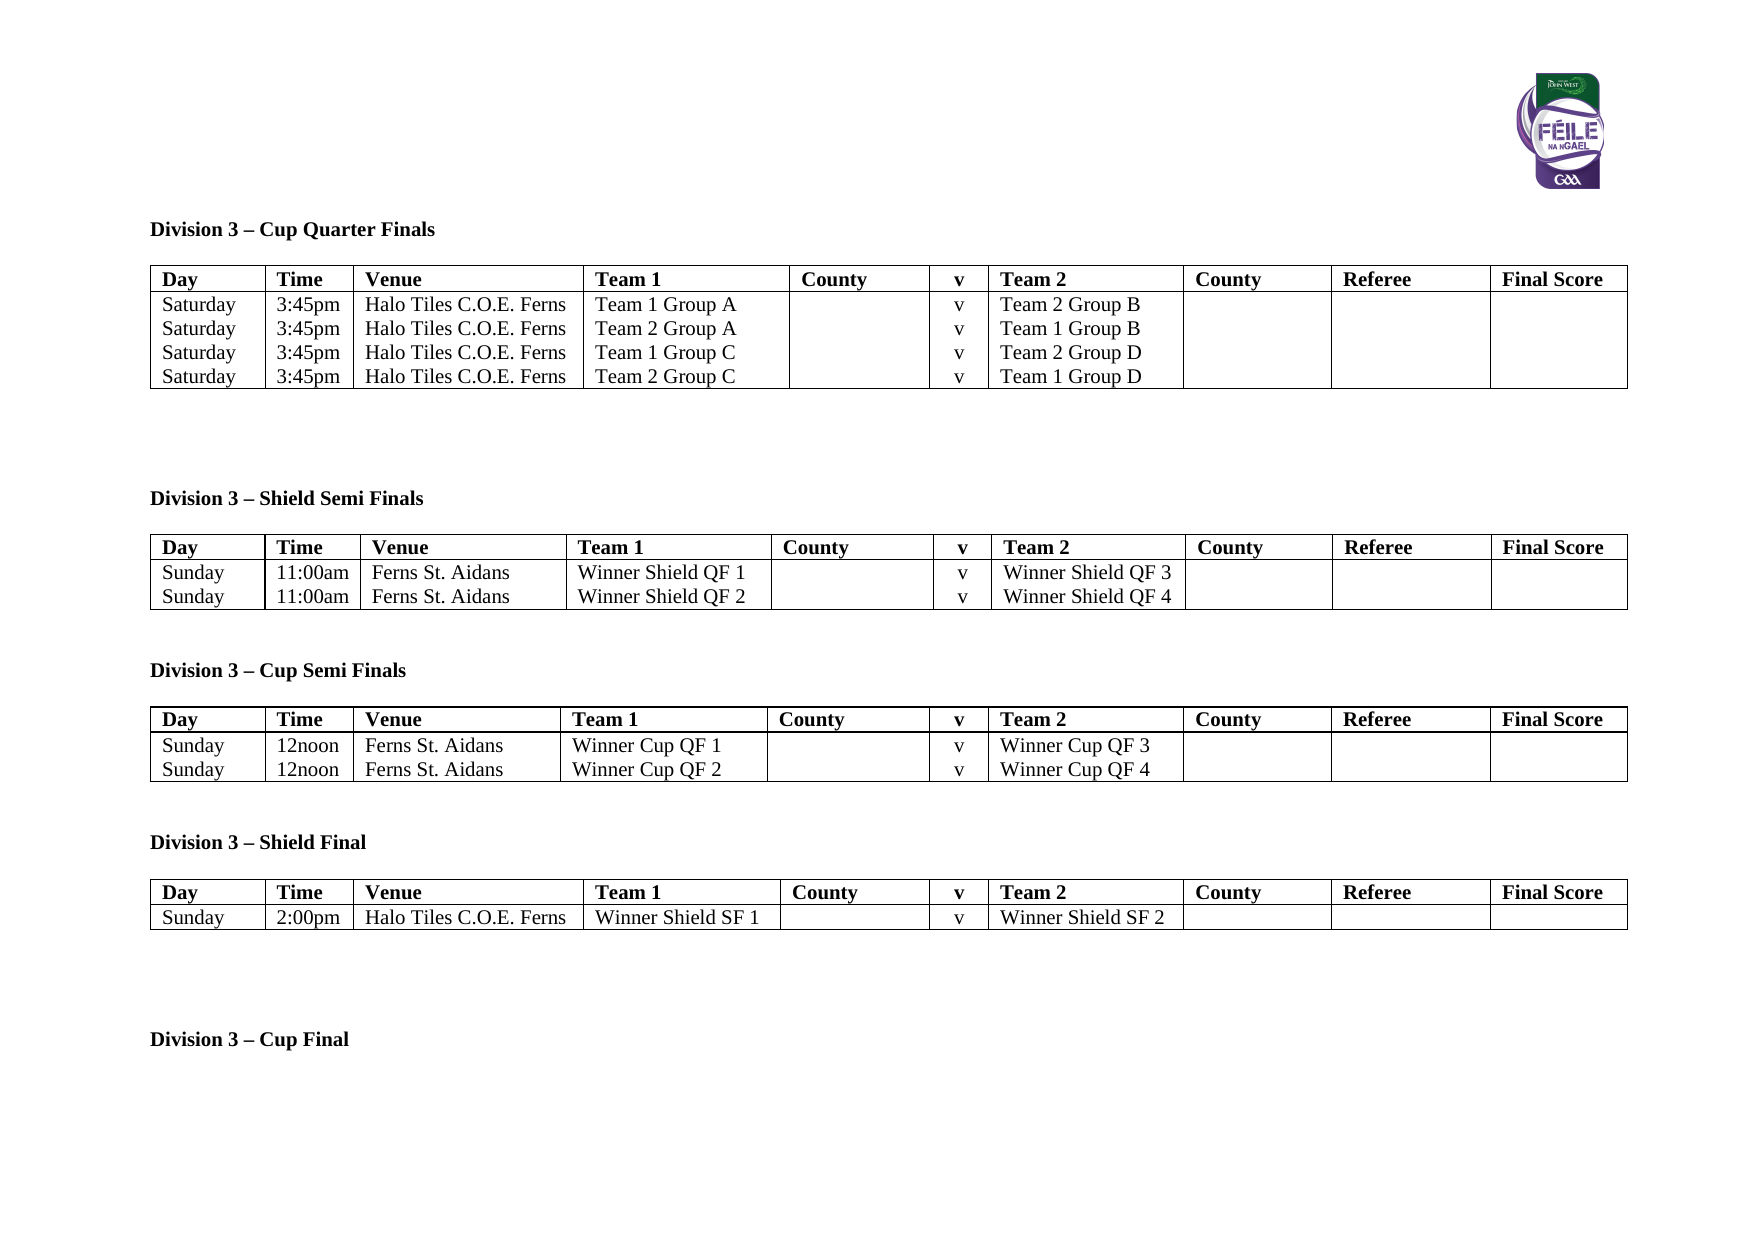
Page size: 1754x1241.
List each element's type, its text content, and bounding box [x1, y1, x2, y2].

table_header Time [266, 266, 353, 291]
table_cell v v [934, 560, 991, 608]
table_cell [1332, 292, 1490, 388]
text Division 3 – Cup Final [150, 1027, 1604, 1051]
table_cell [1184, 905, 1331, 929]
table_cell Team 2 Group B Team 1 Group B Team 2 Group D Team 1 Group D [989, 292, 1183, 388]
table_header Referee [1333, 535, 1491, 559]
table_cell v v v v [930, 292, 988, 388]
table_cell [1492, 560, 1627, 608]
table_header Final Score [1491, 708, 1627, 731]
table_header Team 1 [584, 880, 780, 904]
table_header Day [151, 535, 264, 559]
table_header Venue [354, 880, 583, 904]
table_header County [772, 535, 933, 559]
table_cell Halo Tiles C.O.E. Ferns [354, 905, 583, 929]
table_header County [1184, 880, 1331, 904]
table_cell 11:00am 11:00am [266, 560, 360, 608]
table_header Referee [1332, 266, 1490, 291]
table_cell [772, 560, 933, 608]
table_header Time [266, 880, 353, 904]
table_cell Sunday Sunday [151, 560, 264, 608]
table_cell [781, 905, 929, 929]
table_header v [930, 880, 988, 904]
table_cell [1491, 733, 1627, 781]
table_cell Winner Shield SF 1 [584, 905, 780, 929]
table_header Team 1 [584, 266, 789, 291]
table_cell v v [930, 733, 988, 781]
table_cell Halo Tiles C.O.E. Ferns Halo Tiles C.O.E. Ferns Halo Tiles C.O.E. Ferns Halo Tiles C.O.E. Ferns [354, 292, 583, 388]
table_cell 2:00pm [266, 905, 353, 929]
table_cell [1333, 560, 1491, 608]
table_cell Winner Cup QF 1 Winner Cup QF 2 [561, 733, 767, 781]
table_cell Winner Cup QF 3 Winner Cup QF 4 [989, 733, 1183, 781]
table_cell [1332, 733, 1490, 781]
table_header County [790, 266, 929, 291]
table_cell Winner Shield SF 2 [989, 905, 1183, 929]
table_header County [1186, 535, 1332, 559]
table_header Venue [361, 535, 566, 559]
table_header Team 2 [989, 708, 1183, 731]
table_cell Saturday Saturday Saturday Saturday [151, 292, 265, 388]
table_header County [781, 880, 929, 904]
table_header County [1184, 708, 1331, 731]
table_header v [934, 535, 991, 559]
text Division 3 – Cup Quarter Finals [150, 217, 1604, 241]
table_header Team 2 [989, 266, 1183, 291]
text Division 3 – Shield Semi Finals [150, 486, 1604, 510]
table_header Final Score [1491, 880, 1627, 904]
table_header Time [266, 708, 353, 731]
table_header Venue [354, 266, 583, 291]
table_header Day [151, 266, 265, 291]
table_cell Ferns St. Aidans Ferns St. Aidans [354, 733, 560, 781]
table_cell 3:45pm 3:45pm 3:45pm 3:45pm [266, 292, 353, 388]
table_header Team 2 [992, 535, 1185, 559]
table_header Referee [1332, 708, 1490, 731]
text Division 3 – Cup Semi Finals [150, 658, 1604, 682]
table_cell v [930, 905, 988, 929]
table_cell Winner Shield QF 3 Winner Shield QF 4 [992, 560, 1185, 608]
table_cell [790, 292, 929, 388]
table_header Referee [1332, 880, 1490, 904]
table_cell [1186, 560, 1332, 608]
table_header v [930, 708, 988, 731]
table_header Team 1 [567, 535, 771, 559]
table_header County [768, 708, 929, 731]
table_cell Sunday Sunday [151, 733, 265, 781]
table_cell 12noon 12noon [266, 733, 353, 781]
table_header Team 1 [561, 708, 767, 731]
text Division 3 – Shield Final [150, 830, 1604, 854]
table_cell [1184, 292, 1331, 388]
table_cell [1184, 733, 1331, 781]
table_header v [930, 266, 988, 291]
table_header County [1184, 266, 1331, 291]
table_header Team 2 [989, 880, 1183, 904]
table_cell [1332, 905, 1490, 929]
table_cell Ferns St. Aidans Ferns St. Aidans [361, 560, 566, 608]
table_header Venue [354, 708, 560, 731]
table_cell [1491, 292, 1627, 388]
picture [1516, 73, 1604, 189]
table_header Final Score [1491, 266, 1627, 291]
table_cell [768, 733, 929, 781]
table_cell Team 1 Group A Team 2 Group A Team 1 Group C Team 2 Group C [584, 292, 789, 388]
table_header Final Score [1492, 535, 1627, 559]
table_cell Winner Shield QF 1 Winner Shield QF 2 [567, 560, 771, 608]
table_cell [1491, 905, 1627, 929]
table_header Day [151, 880, 265, 904]
table_header Day [151, 708, 265, 731]
table_header Time [266, 535, 360, 559]
table_cell Sunday [151, 905, 265, 929]
